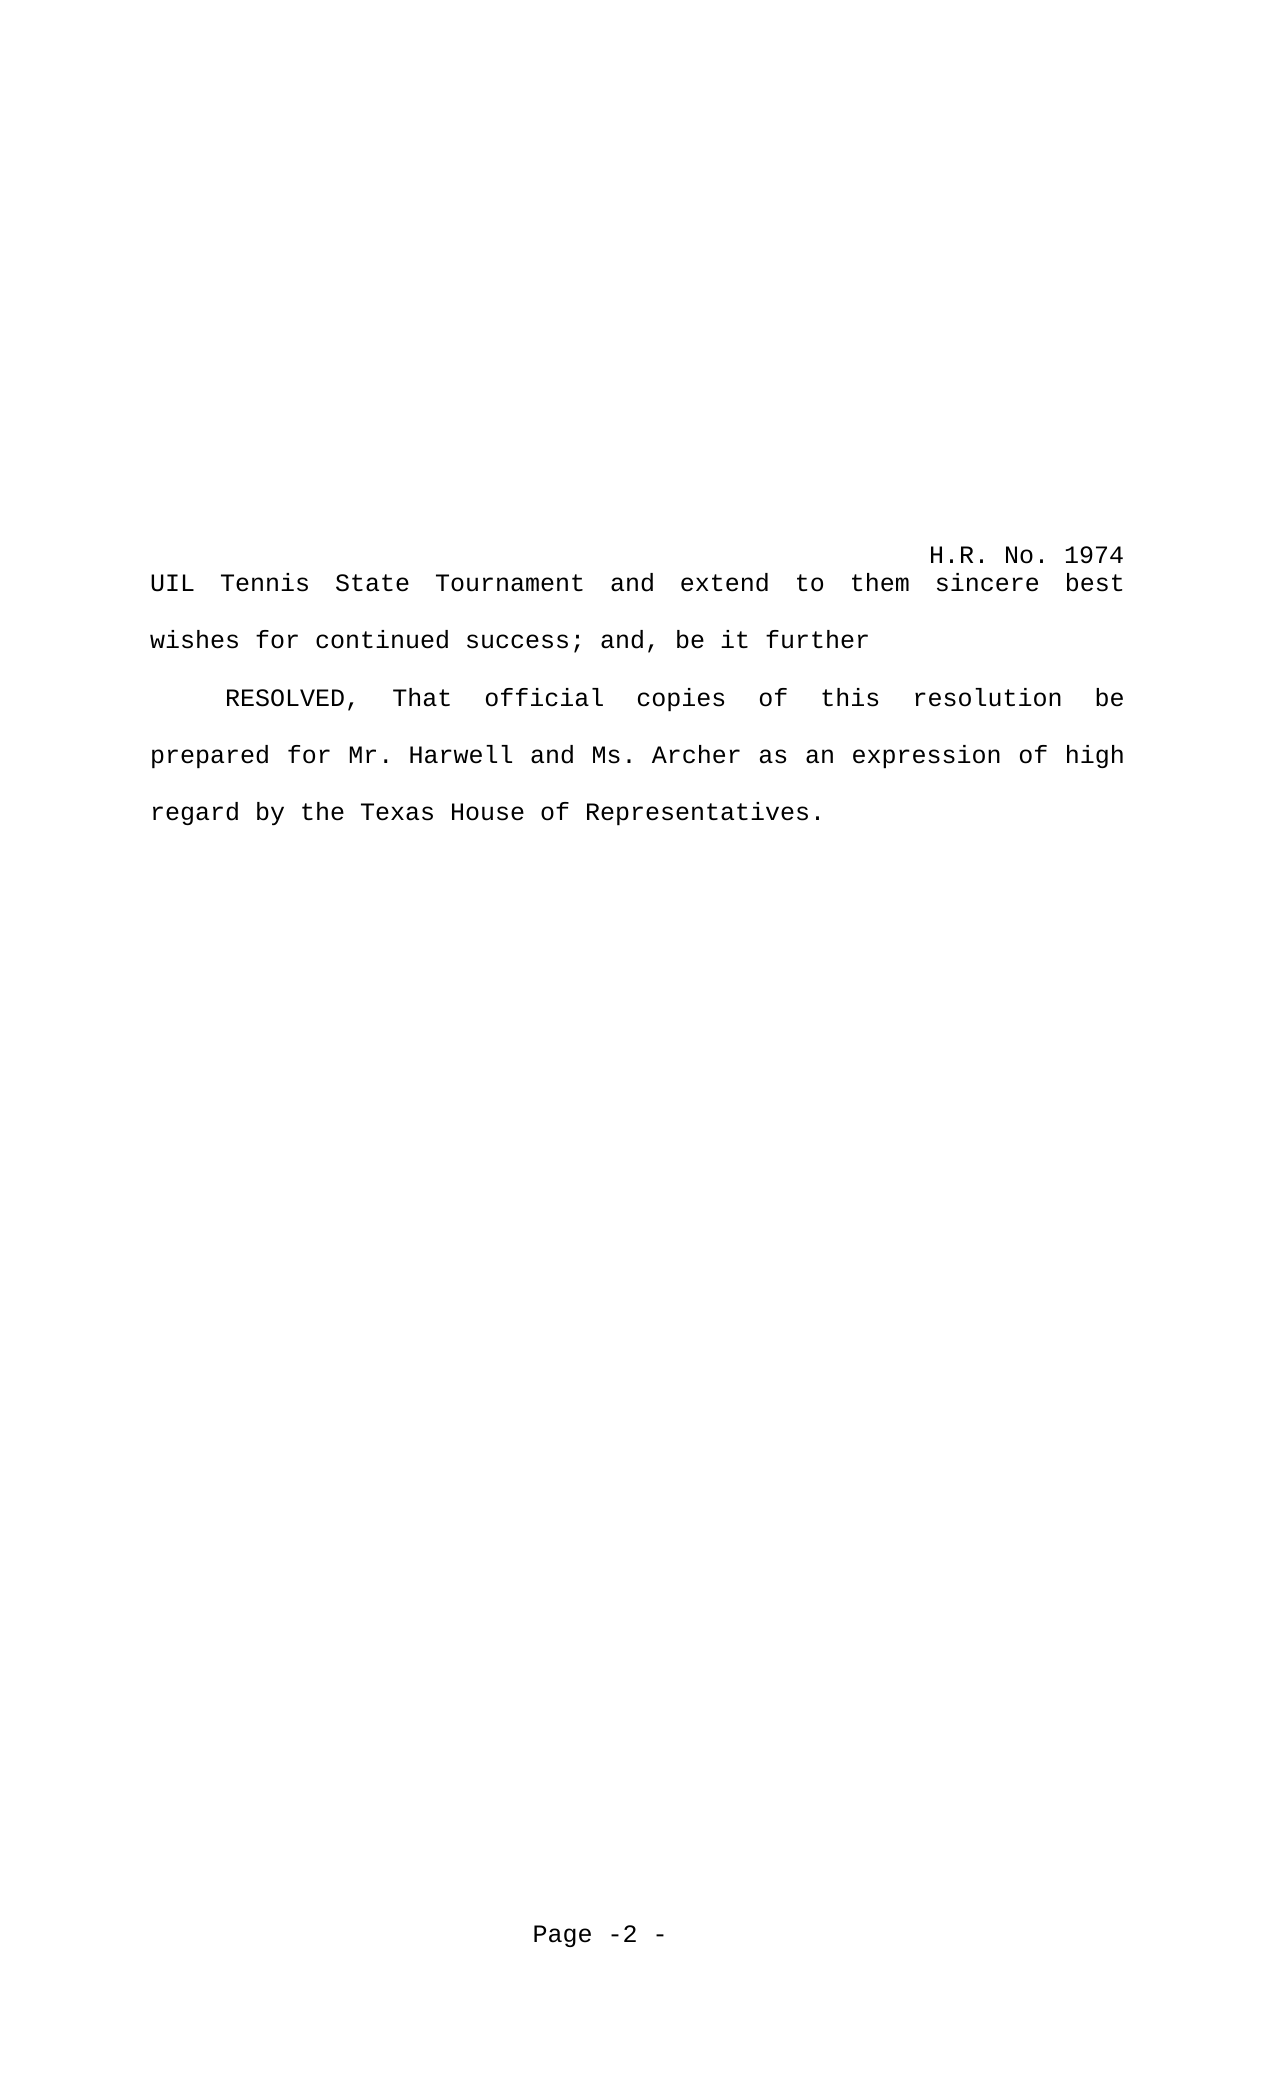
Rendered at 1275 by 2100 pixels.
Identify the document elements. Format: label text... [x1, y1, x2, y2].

text RESOLVED, That official copies of this resolution be prepared for Mr. Harwell and Ms. Archer as an expression of high regard by the Texas House of Representatives. [150, 685, 1125, 828]
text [150, 571, 1125, 656]
